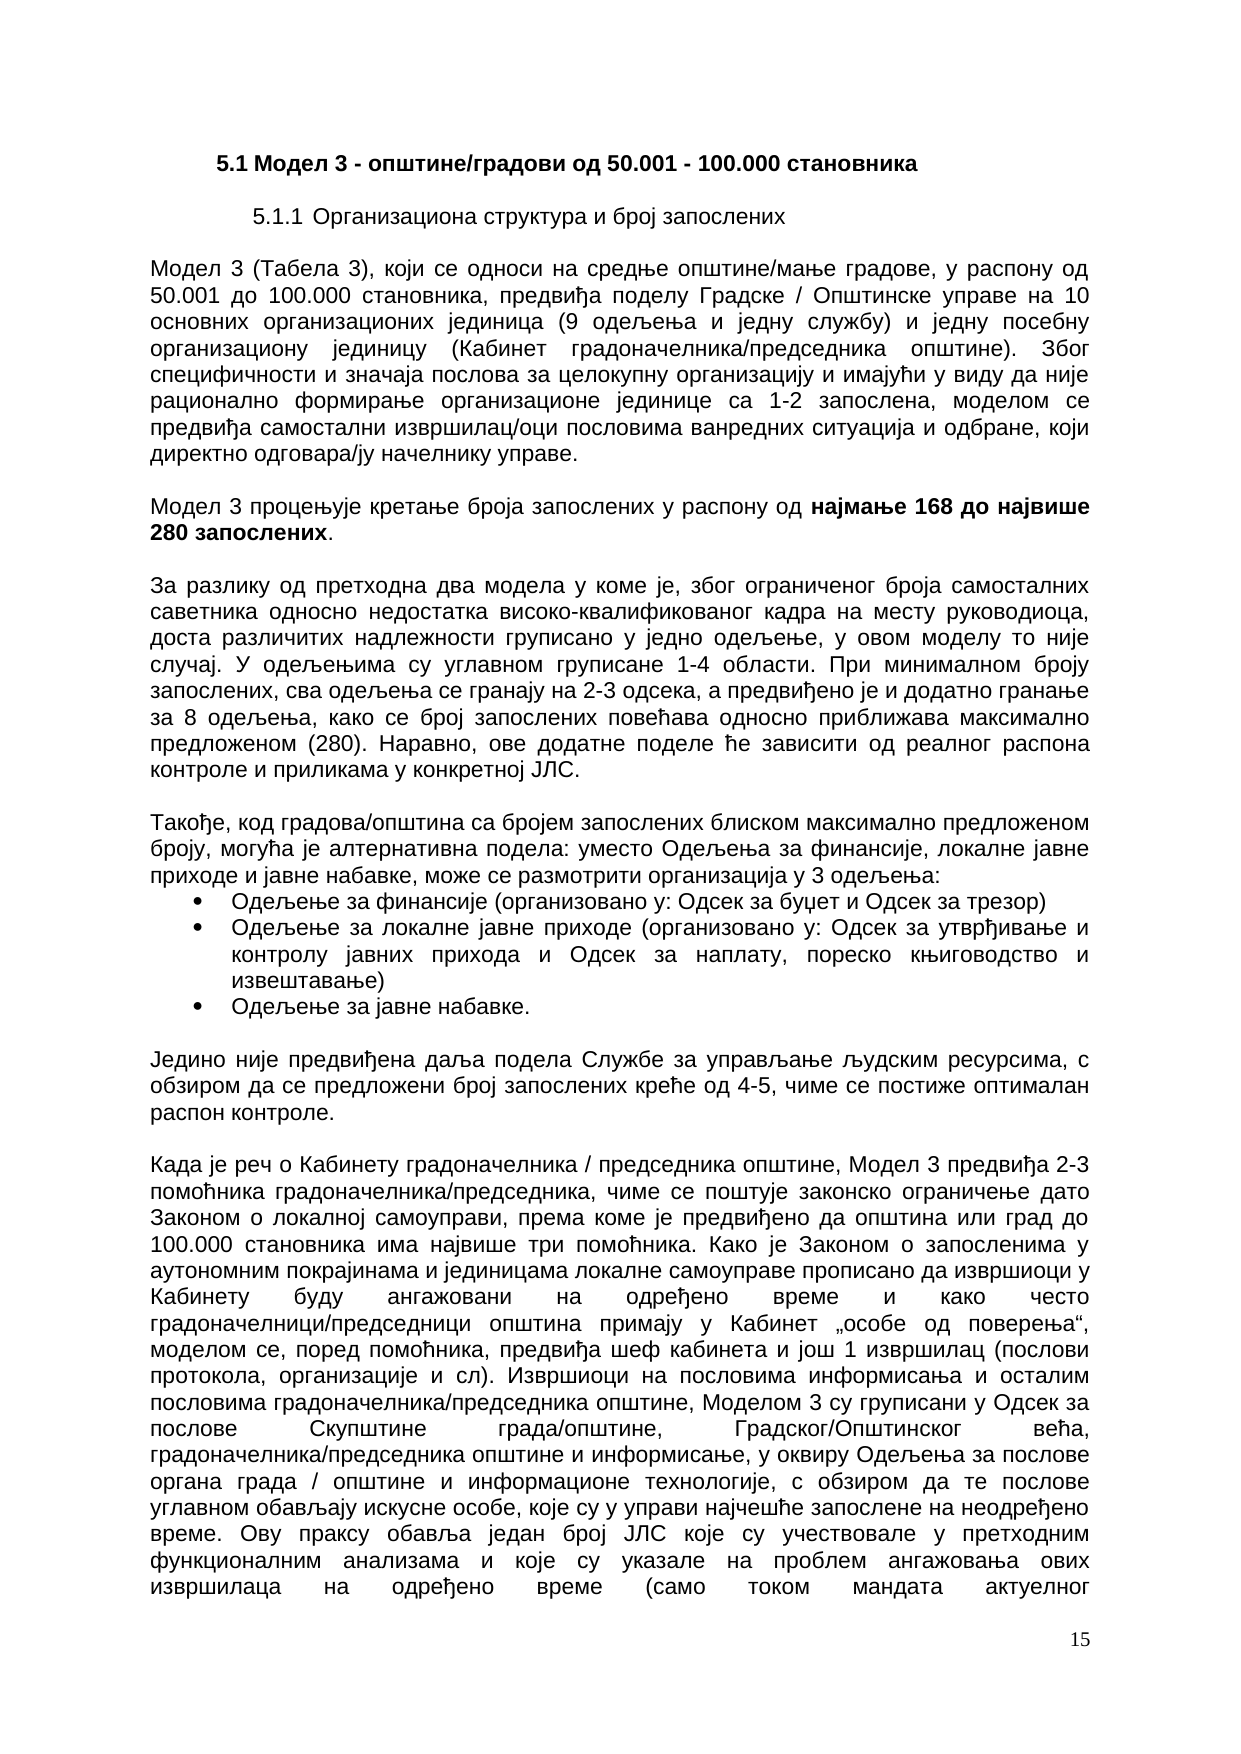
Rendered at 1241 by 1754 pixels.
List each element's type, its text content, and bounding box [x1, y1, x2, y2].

text Такође, код градова/општина са бројем запослених блиском максимално предложеном броју, могућа је алтернативна подела: уместо Одељења за финансије, локалне јавне приходе и јавне набавке, може се размотрити организација у 3 одељења: [150, 809, 1090, 888]
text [150, 1151, 1090, 1599]
list Модел 3 - општине/градови од 50.001 - 100.000 становника [216, 150, 1090, 176]
list Одељење за локалне јавне приходе (организовано у: Одсек за утврђивање и контролу јавних прихода и Одсек за наплату, пореско књиговодство и извештавање) [194, 914, 1090, 993]
text Једино није предвиђена даља подела Службе за управљање људским ресурсима, с обзиром да се предложени број запослених креће од 4-5, чиме се постиже оптималан распон контроле. [150, 1046, 1090, 1125]
list Одељење за јавне набавке. [194, 993, 1090, 1020]
text Модел 3 процењује кретање броја запослених у распону од најмање 168 до највише 280 запослених. [150, 493, 1090, 545]
list Одељење за финансије (организовано у: Одсек за буџет и Одсек за трезор) [194, 888, 1090, 914]
text За разлику од претходна два модела у коме је, због ограниченог броја самосталних саветника односно недостатка високо-квалификованог кадра на месту руководиоца, доста различитих надлежности груписано у једно одељење, у овом моделу то није случај. У одељењима су углавном груписане 1-4 области. При минималном броју запослених, сва одељења се гранају на 2-3 одсека, а предвиђено је и додатно гранање за 8 одељења, како се број запослених повећава односно приближава максимално предложеном (280). Наравно, ове додатне поделе ће зависити од реалног распона контроле и приликама у конкретној ЈЛС. [150, 572, 1090, 782]
list Организациона структура и број запослених [252, 203, 1090, 229]
text Модел 3 (Табела 3), који се односи на средње општине/мање градове, у распону од 50.001 до 100.000 становника, предвиђа поделу Градске / Општинске управе на 10 основних организационих јединица (9 одељења и једну службу) и једну посебну организациону јединицу (Кабинет градоначелника/председника општине). Због специфичности и значаја послова за целокупну организацију и имајући у виду да није рационално формирање организационе јединице са 1-2 запослена, моделом се предвиђа самостални извршилац/оци пословима ванредних ситуација и одбране, који директно одговара/ју начелнику управе. [150, 255, 1090, 466]
